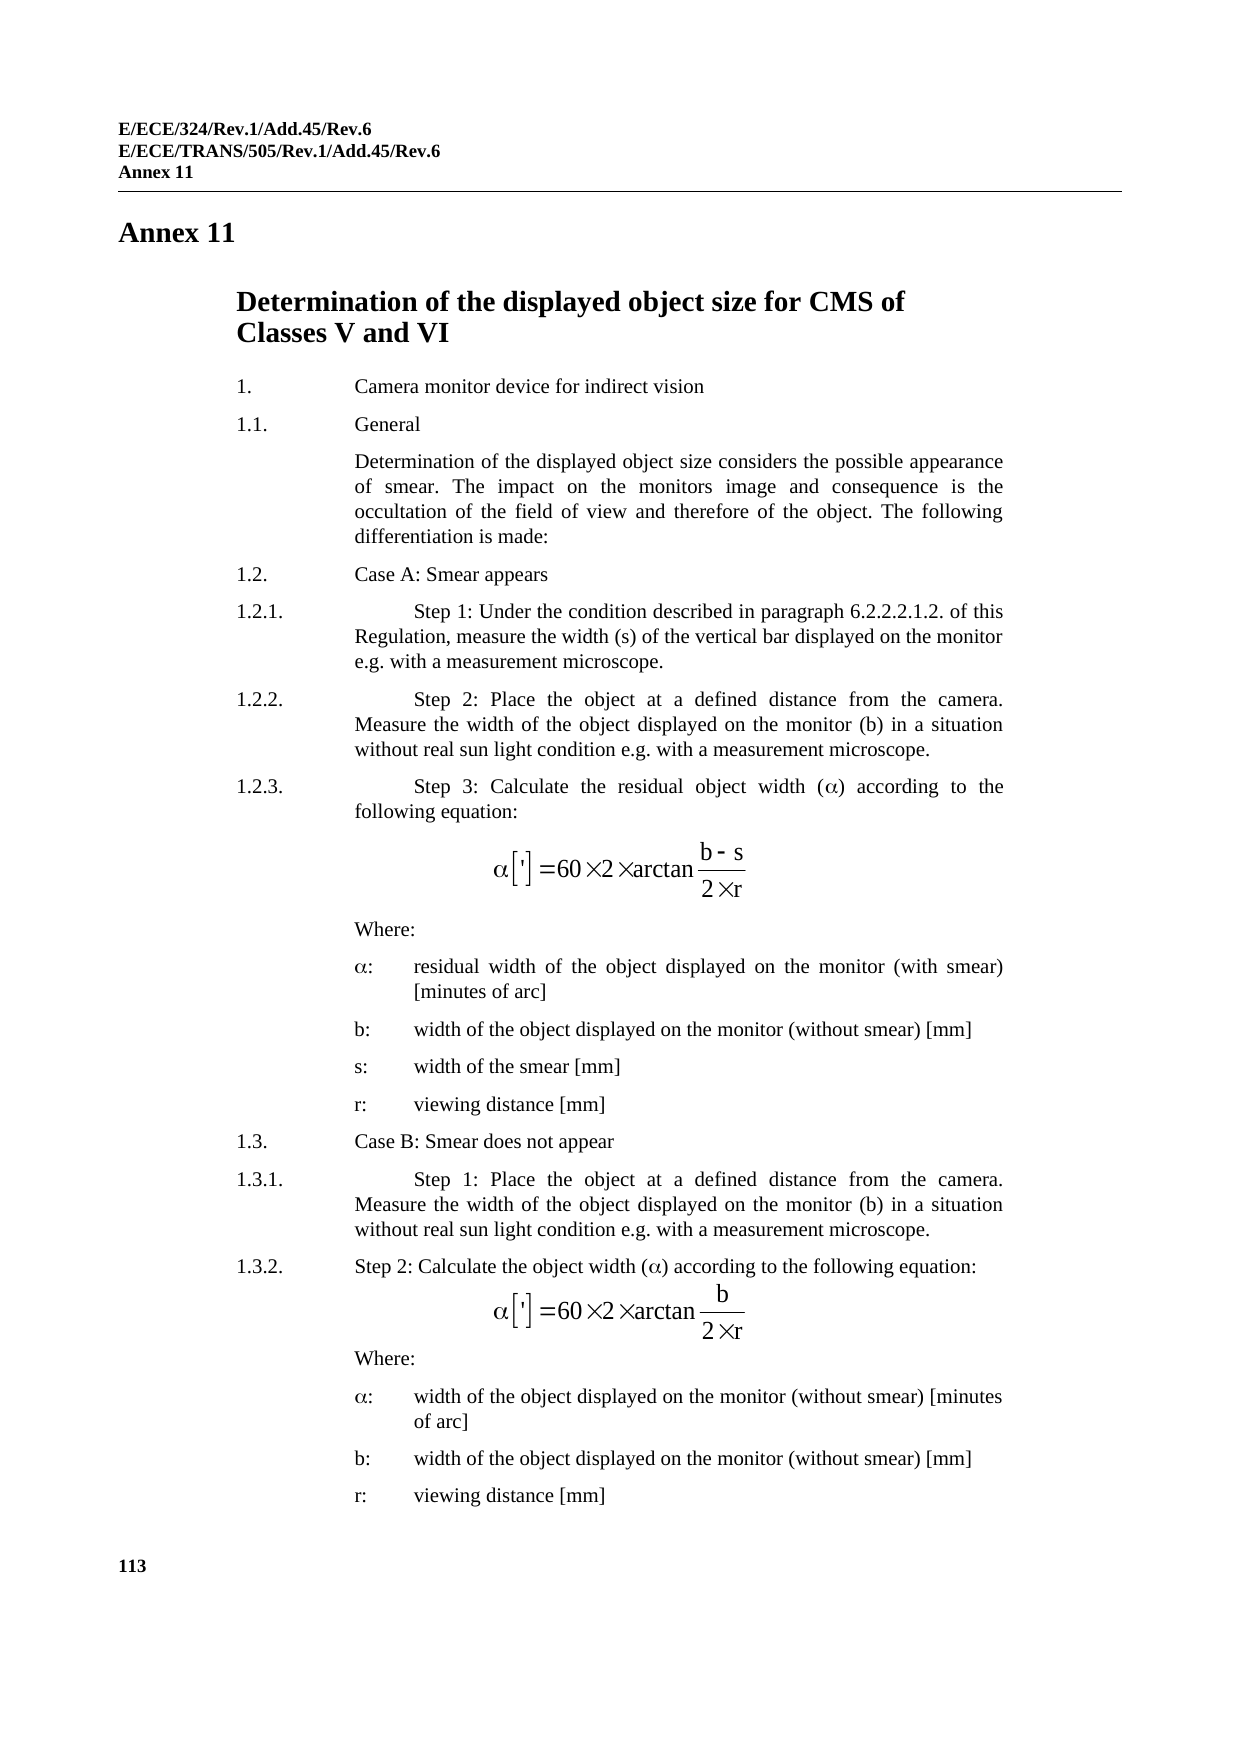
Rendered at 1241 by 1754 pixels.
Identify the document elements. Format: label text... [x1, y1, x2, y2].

text 1. Camera monitor device for indirect vision [236, 373, 1004, 398]
text 1.2.1. Step 1: Under the condition described in paragraph 6.2.2.2.1.2. of this Regulation, measure the width (s) of the vertical bar displayed on the monitor e.g. with a measurement microscope. [236, 598, 1004, 673]
text 1.3.2. Step 2: Calculate the object width () according to the following equation: [236, 1253, 1004, 1278]
text b: width of the object displayed on the monitor (without smear) [mm] [354, 1445, 1004, 1470]
text 1.2.3. Step 3: Calculate the residual object width () according to the following equation: [236, 773, 1004, 823]
text b: width of the object displayed on the monitor (without smear) [mm] [354, 1016, 1004, 1041]
text Where: [354, 916, 1004, 941]
text : residual width of the object displayed on the monitor (with smear) [minutes of arc] [354, 953, 1004, 1003]
text Determination of the displayed object size considers the possible appearance of smear. The impact on the monitors image and consequence is the occultation of the field of view and therefore of the object. The following differentiation is made: [354, 448, 1004, 548]
text r: viewing distance [mm] [354, 1483, 1004, 1507]
text Where: [354, 1345, 1004, 1370]
text 1.3.1. Step 1: Place the object at a defined distance from the camera. Measure the width of the object displayed on the monitor (b) in a situation without real sun light condition e.g. with a measurement microscope. [236, 1166, 1004, 1241]
text 1.2. Case A: Smear appears [236, 561, 1004, 586]
text s: width of the smear [mm] [354, 1053, 1004, 1078]
text : width of the object displayed on the monitor (without smear) [minutes of arc] [354, 1383, 1004, 1433]
text r: viewing distance [mm] [354, 1091, 1004, 1116]
text 1.1. General [236, 411, 1004, 436]
text Annex 11 [118, 217, 1004, 248]
text 1.2.2. Step 2: Place the object at a defined distance from the camera. Measure the width of the object displayed on the monitor (b) in a situation without real sun light condition e.g. with a measurement microscope. [236, 686, 1004, 761]
text 1.3. Case B: Smear does not appear [236, 1128, 1004, 1153]
text Determination of the displayed object size for CMS of Classes V and VI [118, 286, 1004, 348]
